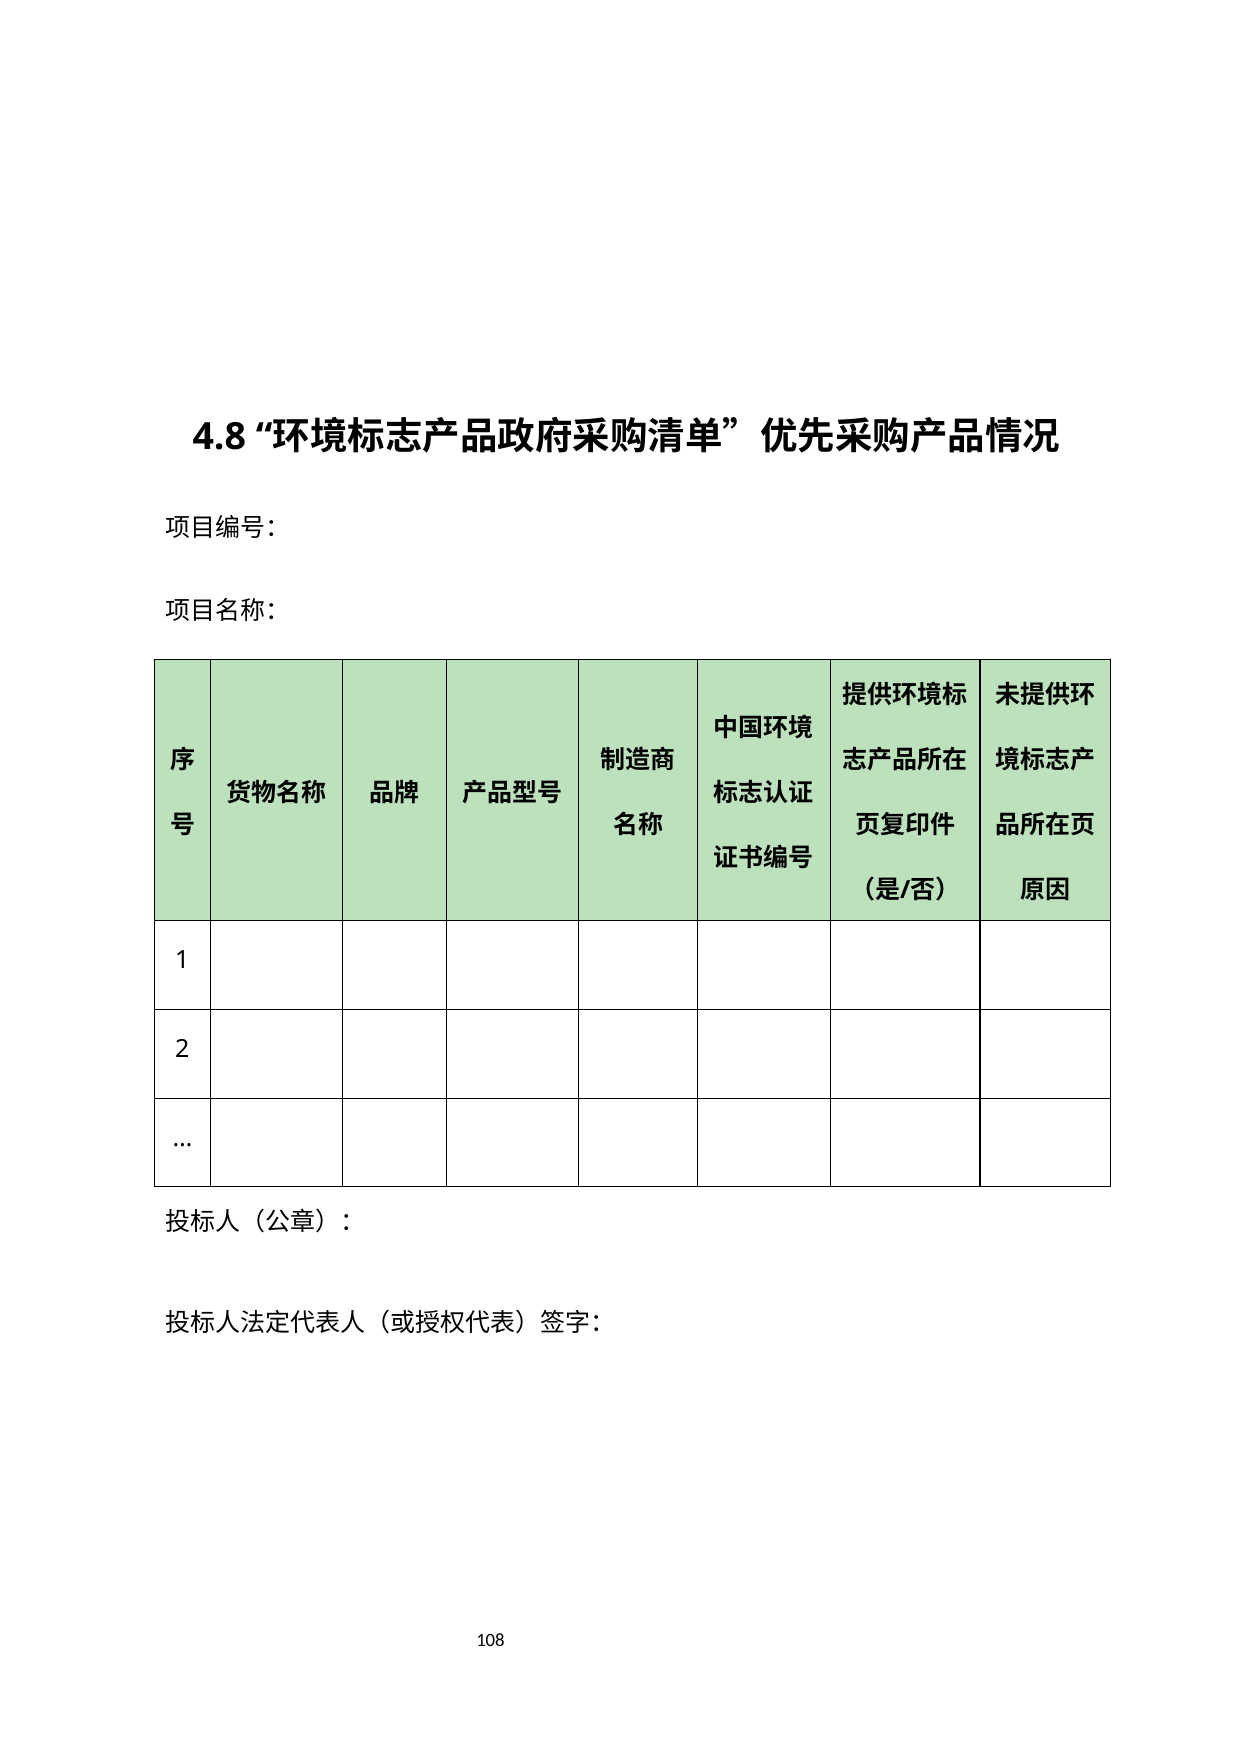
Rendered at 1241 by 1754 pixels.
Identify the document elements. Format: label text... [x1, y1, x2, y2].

text 项目名称： [165, 576, 1087, 641]
table_cell 1 [155, 921, 210, 1009]
text 投标人法定代表人（或授权代表）签字： [165, 1288, 1087, 1353]
table_header 未提供环境标志产品所在页原因 [981, 660, 1110, 920]
table_cell [981, 1010, 1110, 1097]
table_cell [831, 1099, 979, 1186]
text 项目编号： [165, 493, 1087, 558]
table_header 品牌 [343, 660, 446, 920]
table_cell [579, 1010, 697, 1097]
table_cell [447, 921, 578, 1009]
table_cell [579, 1099, 697, 1186]
table_header 货物名称 [211, 660, 342, 920]
table_cell [211, 1010, 342, 1097]
table_cell [698, 1010, 830, 1097]
table_cell [698, 921, 830, 1009]
table_cell [831, 1010, 979, 1097]
table_cell [343, 921, 446, 1009]
table_header 序号 [155, 660, 210, 920]
table_cell [698, 1099, 830, 1186]
table_header 产品型号 [447, 660, 578, 920]
text 4.8 “环境标志产品政府采购清单”优先采购产品情况 [165, 401, 1087, 466]
table_cell [981, 921, 1110, 1009]
text 投标人（公章）： [165, 1187, 1087, 1252]
table_cell [831, 921, 979, 1009]
table_cell … [155, 1099, 210, 1186]
table_header 提供环境标志产品所在页复印件 （是/否） [831, 660, 979, 920]
table_cell [211, 921, 342, 1009]
table_cell [211, 1099, 342, 1186]
table_cell [579, 921, 697, 1009]
table_header 制造商 名称 [579, 660, 697, 920]
table_cell [447, 1099, 578, 1186]
table_header 中国环境标志认证证书编号 [698, 660, 830, 920]
table_cell 2 [155, 1010, 210, 1097]
table_cell [447, 1010, 578, 1097]
table_cell [981, 1099, 1110, 1186]
table_cell [343, 1010, 446, 1097]
table_cell [343, 1099, 446, 1186]
